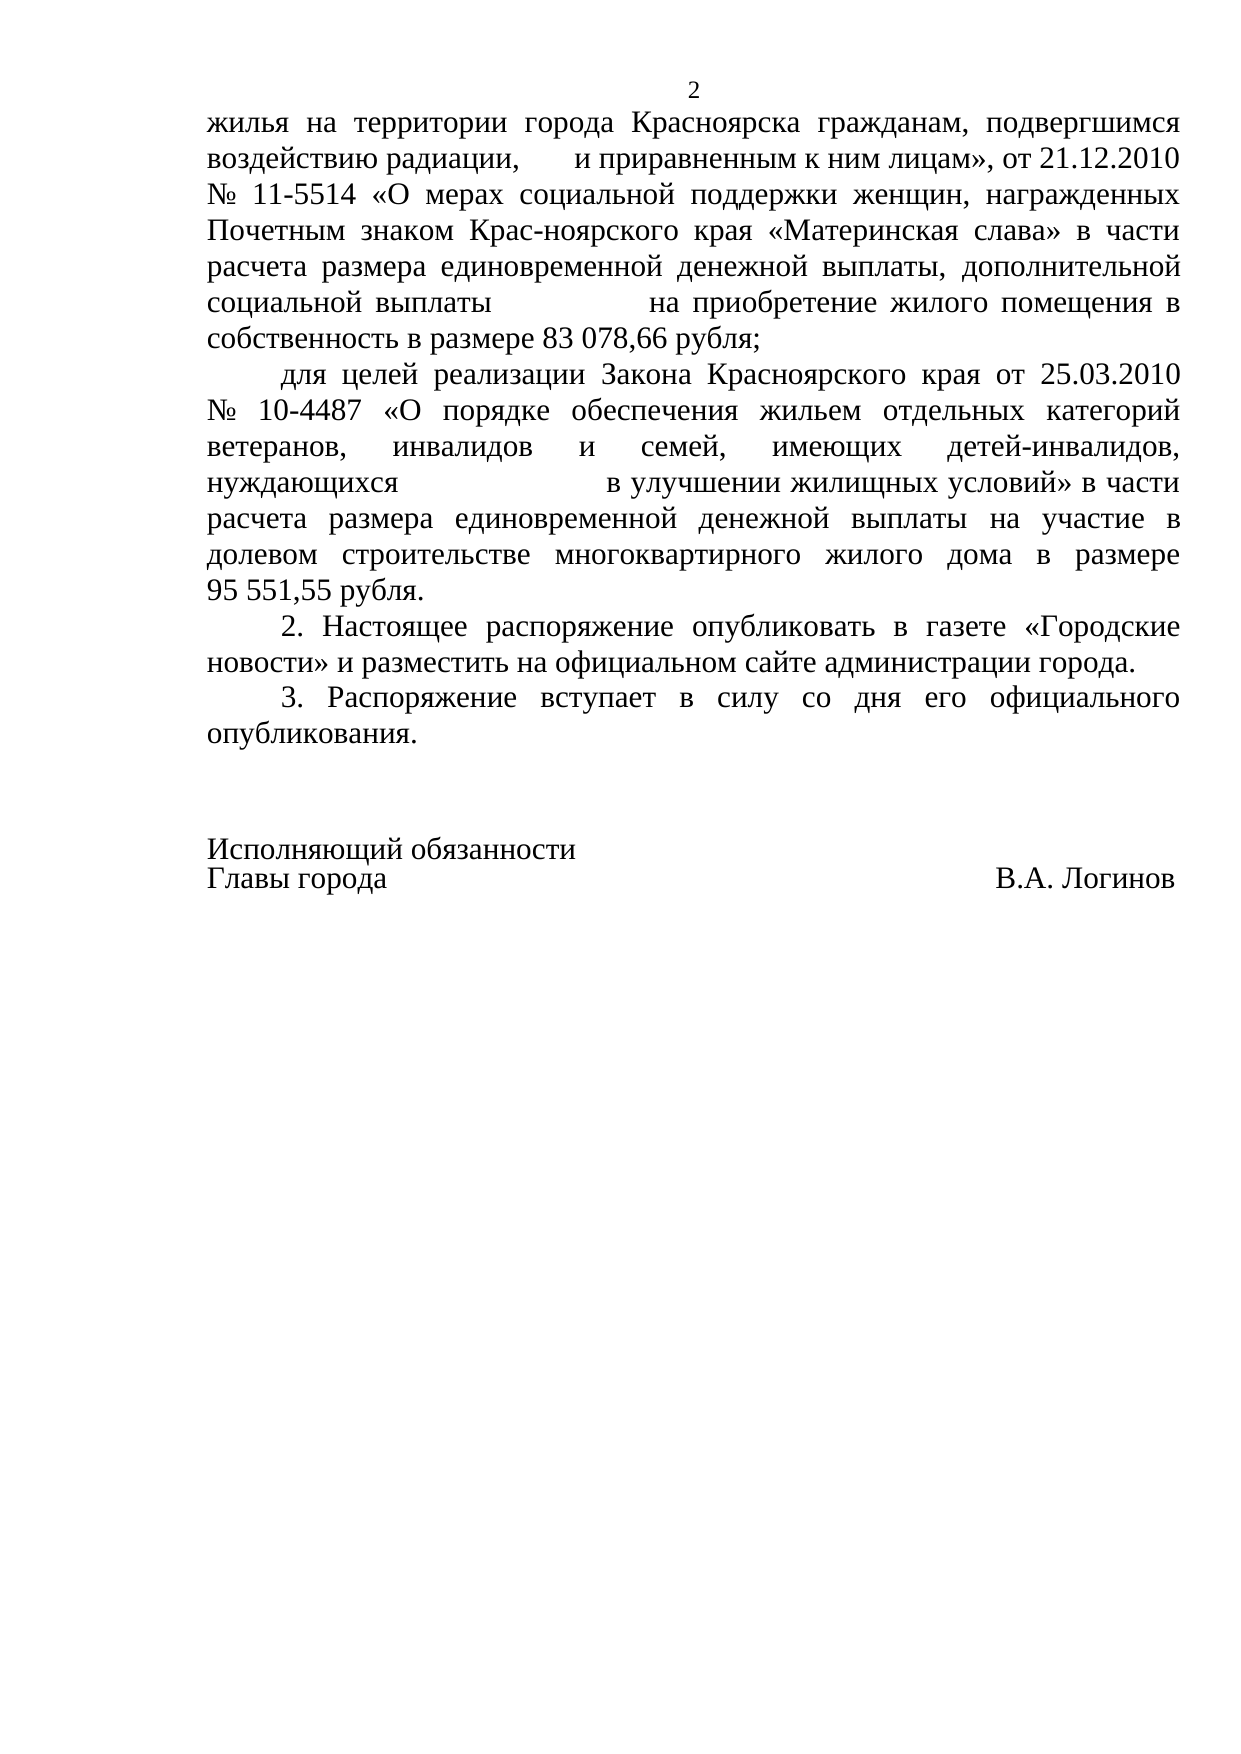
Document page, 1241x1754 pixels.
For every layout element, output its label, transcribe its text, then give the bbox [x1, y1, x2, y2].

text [207, 104, 1181, 355]
text 2. Настоящее распоряжение опубликовать в газете «Городские новости» и разместить на официальном сайте администрации города. [207, 607, 1181, 679]
text Исполняющий обязанности [207, 837, 1181, 866]
text для целей реализации Закона Красноярского края от 25.03.2010 № 10-4487 «О порядке обеспечения жильем отдельных категорий ветеранов, инвалидов и семей, имеющих детей-инвалидов, нуждающихся в улучшении жилищных условий» в части расчета размера единовременной денежной выплаты на участие в долевом строительстве многоквартирного жилого дома в размере 95 551,55 рубля. [207, 355, 1181, 607]
text Главы города В.А. Логинов [207, 866, 1181, 894]
text 3. Распоряжение вступает в силу со дня его официального опубликования. [207, 679, 1181, 751]
